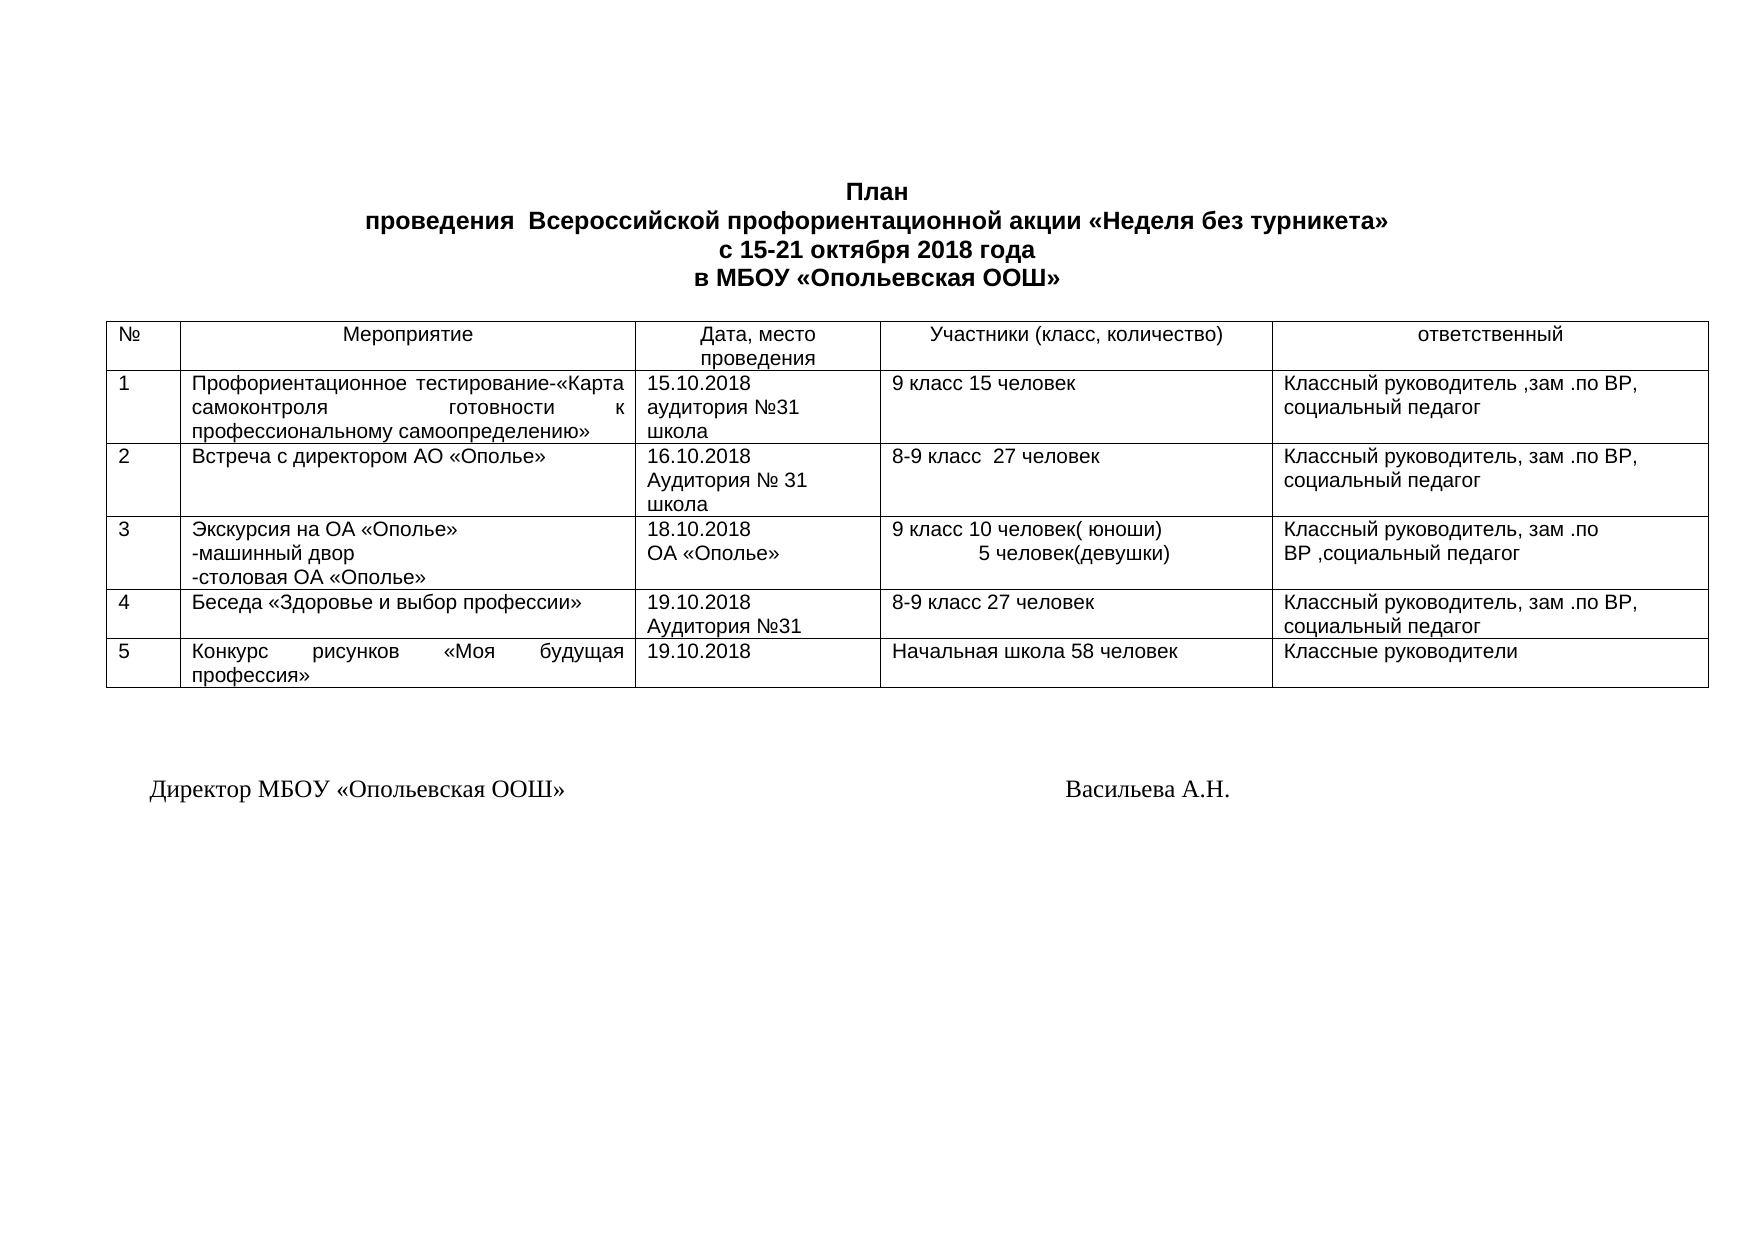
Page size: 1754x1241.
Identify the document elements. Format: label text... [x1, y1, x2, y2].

table_cell Классные руководители [1273, 639, 1708, 687]
table_cell Встреча с директором АО «Ополье» [181, 444, 635, 516]
table_cell Беседа «Здоровье и выбор профессии» [181, 590, 635, 638]
table_cell 5 [107, 639, 180, 687]
table_cell 9 класс 10 человек( юноши) 5 человек(девушки) [881, 517, 1272, 589]
table_cell Экскурсия на ОА «Ополье» -машинный двор -столовая ОА «Ополье» [181, 517, 635, 589]
table_cell 18.10.2018 ОА «Ополье» [636, 517, 880, 589]
table_cell Конкурс рисунков «Моя будущая профессия» [181, 639, 635, 687]
table_cell 15.10.2018 аудитория №31 школа [636, 371, 880, 443]
table_cell 3 [107, 517, 180, 589]
table_cell Классный руководитель, зам .по ВР ,социальный педагог [1273, 517, 1708, 589]
table_header № [107, 322, 180, 370]
table_cell 16.10.2018 Аудитория № 31 школа [636, 444, 880, 516]
table_cell 19.10.2018 [636, 639, 880, 687]
table_cell 1 [107, 371, 180, 443]
table_cell 2 [107, 444, 180, 516]
table_header Участники (класс, количество) [881, 322, 1272, 370]
table_header Дата, место проведения [636, 322, 880, 370]
text проведения Всероссийской профориентационной акции «Неделя без турникета» [118, 206, 1636, 235]
table_header ответственный [1273, 322, 1708, 370]
table_cell Профориентационное тестирование-«Карта самоконтроля готовности к профессиональному самоопределению» [181, 371, 635, 443]
text в МБОУ «Опольевская ООШ» [118, 263, 1636, 292]
table_cell 9 класс 15 человек [881, 371, 1272, 443]
table_cell 4 [107, 590, 180, 638]
table_cell 8-9 класс 27 человек [881, 444, 1272, 516]
table_cell Начальная школа 58 человек [881, 639, 1272, 687]
text с 15-21 октября 2018 года [118, 235, 1636, 263]
text Директор МБОУ «Опольевская ООШ» Васильева А.Н. [118, 774, 1636, 803]
table_cell Классный руководитель, зам .по ВР, социальный педагог [1273, 590, 1708, 638]
table_header Мероприятие [181, 322, 635, 370]
table_cell 19.10.2018 Аудитория №31 [636, 590, 880, 638]
table_cell Классный руководитель ,зам .по ВР, социальный педагог [1273, 371, 1708, 443]
table_cell 8-9 класс 27 человек [881, 590, 1272, 638]
table_cell Классный руководитель, зам .по ВР, социальный педагог [1273, 444, 1708, 516]
text План [118, 177, 1636, 206]
